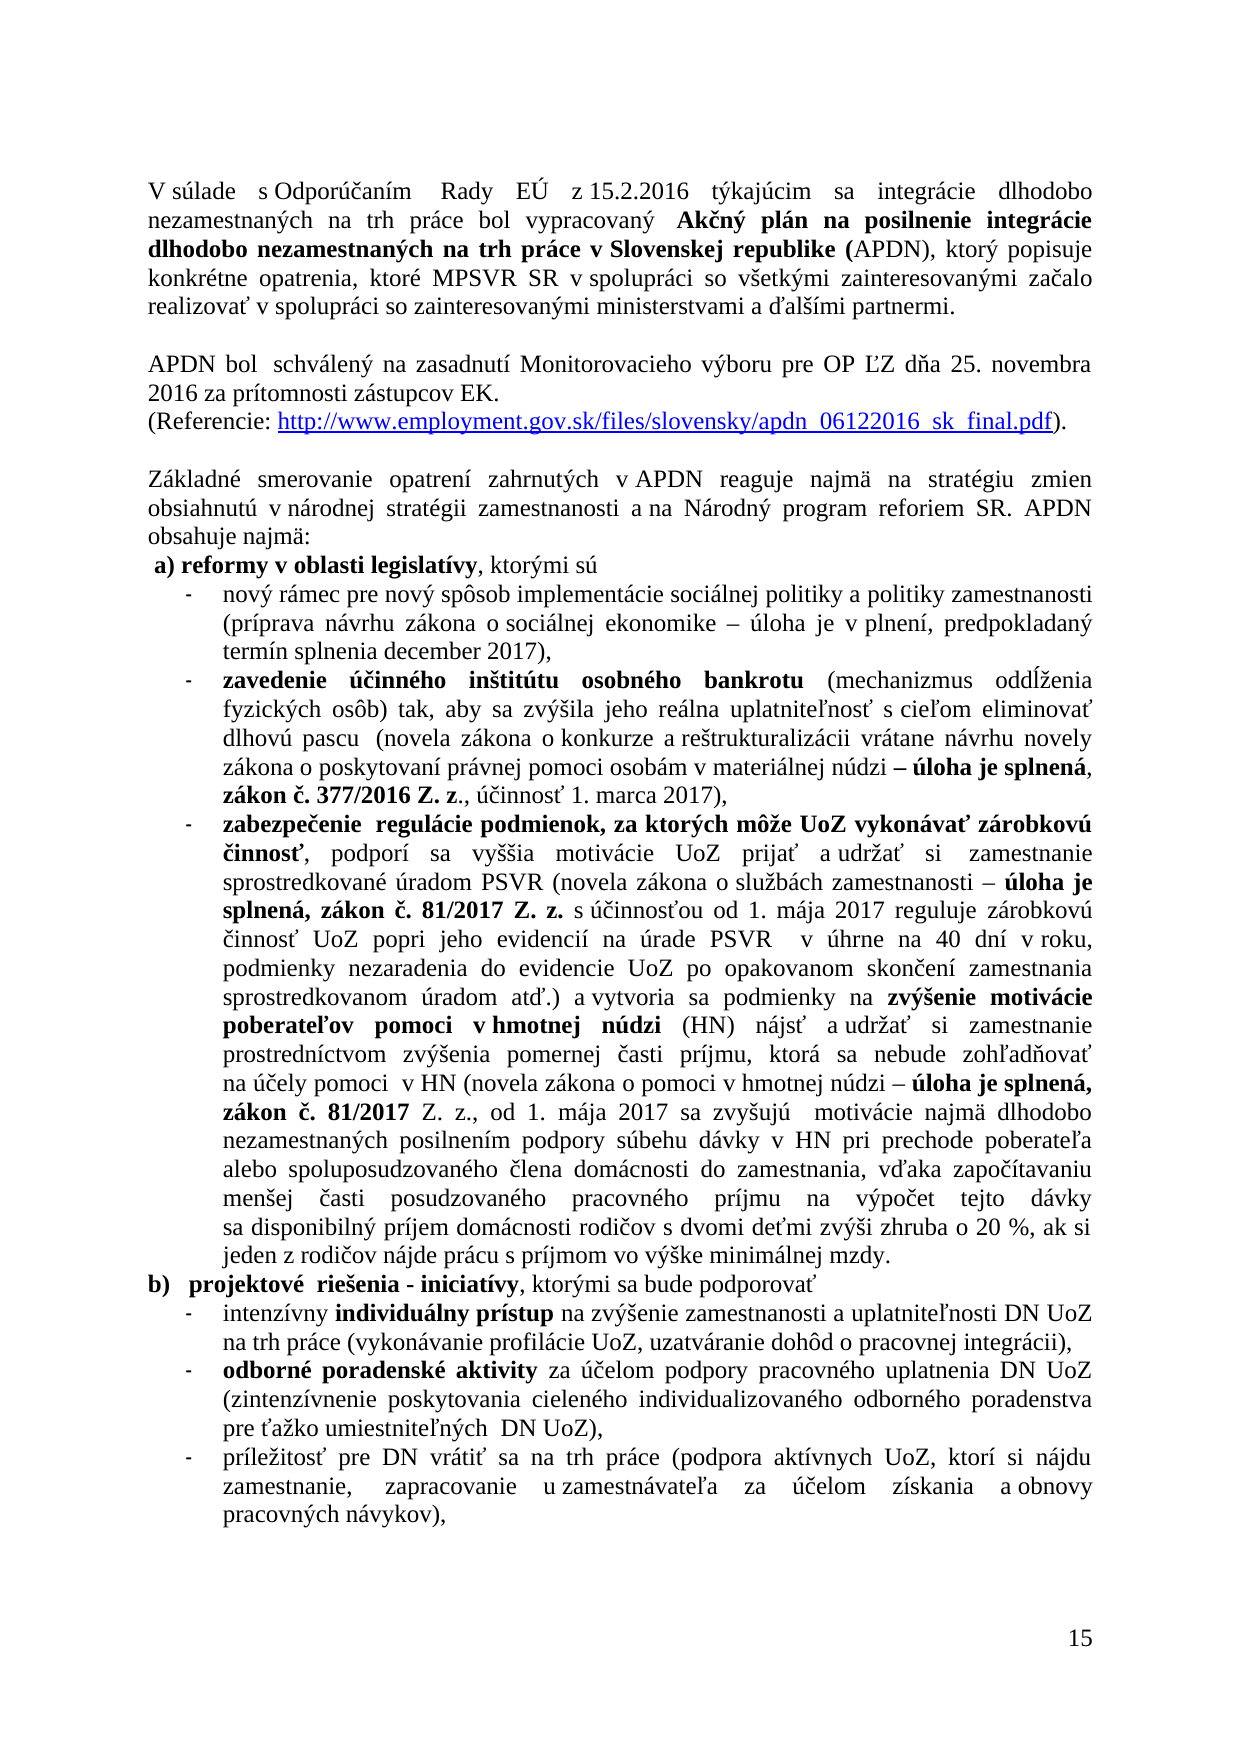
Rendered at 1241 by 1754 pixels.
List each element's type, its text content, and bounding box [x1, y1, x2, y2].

list intenzívny individuálny prístup na zvýšenie zamestnanosti a uplatniteľnosti DN UoZ na trh práce (vykonávanie profilácie UoZ, uzatváranie dohôd o pracovnej integrácii), [185, 1298, 1093, 1356]
list príležitosť pre DN vrátiť sa na trh práce (podpora aktívnych UoZ, ktorí si nájdu zamestnanie, zapracovanie u zamestnávateľa za účelom získania a obnovy pracovných návykov), [185, 1442, 1093, 1528]
text a) reformy v oblasti legislatívy, ktorými sú [148, 550, 1093, 579]
text V súlade s Odporúčaním Rady EÚ z 15.2.2016 týkajúcim sa integrácie dlhodobo nezamestnaných na trh práce bol vypracovaný Akčný plán na posilnenie integrácie dlhodobo nezamestnaných na trh práce v Slovenskej republike (APDN), ktorý popisuje konkrétne opatrenia, ktoré MPSVR SR v spolupráci so všetkými zainteresovanými začalo realizovať v spolupráci so zainteresovanými ministerstvami a ďalšími partnermi. [148, 176, 1093, 320]
text APDN bol schválený na zasadnutí Monitorovacieho výboru pre OP ĽZ dňa 25. novembra 2016 za prítomnosti zástupcov EK. [148, 349, 1093, 406]
list odborné poradenské aktivity za účelom podpory pracovného uplatnenia DN UoZ (zintenzívnenie poskytovania cieleného individualizovaného odborného poradenstva pre ťažko umiestniteľných DN UoZ), [185, 1356, 1093, 1442]
text b) projektové riešenia - iniciatívy, ktorými sa bude podporovať [148, 1269, 1093, 1298]
list zavedenie účinného inštitútu osobného bankrotu (mechanizmus oddĺženia fyzických osôb) tak, aby sa zvýšila jeho reálna uplatniteľnosť s cieľom eliminovať dlhovú pascu (novela zákona o konkurze a reštrukturalizácii vrátane návrhu novely zákona o poskytovaní právnej pomoci osobám v materiálnej núdzi – úloha je splnená, zákon č. 377/2016 Z. z., účinnosť 1. marca 2017), [185, 665, 1093, 809]
list zabezpečenie regulácie podmienok, za ktorých môže UoZ vykonávať zárobkovú činnosť, podporí sa vyššia motivácie UoZ prijať a udržať si zamestnanie sprostredkované úradom PSVR (novela zákona o službách zamestnanosti – úloha je splnená, zákon č. 81/2017 Z. z. s účinnosťou od 1. mája 2017 reguluje zárobkovú činnosť UoZ popri jeho evidencií na úrade PSVR v úhrne na 40 dní v roku, podmienky nezaradenia do evidencie UoZ po opakovanom skončení zamestnania sprostredkovanom úradom atď.) a vytvoria sa podmienky na zvýšenie motivácie poberateľov pomoci v hmotnej núdzi (HN) nájsť a udržať si zamestnanie prostredníctvom zvýšenia pomernej časti príjmu, ktorá sa nebude zohľadňovať na účely pomoci v HN (novela zákona o pomoci v hmotnej núdzi – úloha je splnená, zákon č. 81/2017 Z. z., od 1. mája 2017 sa zvyšujú motivácie najmä dlhodobo nezamestnaných posilnením podpory súbehu dávky v HN pri prechode poberateľa alebo spoluposudzovaného člena domácnosti do zamestnania, vďaka započítavaniu menšej časti posudzovaného pracovného príjmu na výpočet tejto dávky sa disponibilný príjem domácnosti rodičov s dvomi deťmi zvýši zhruba o 20 %, ak si jeden z rodičov nájde prácu s príjmom vo výške minimálnej mzdy. [185, 809, 1093, 1269]
text (Referencie: http://www.employment.gov.sk/files/slovensky/apdn_06122016_sk_final.pdf). [148, 406, 1093, 435]
list nový rámec pre nový spôsob implementácie sociálnej politiky a politiky zamestnanosti (príprava návrhu zákona o sociálnej ekonomike – úloha je v plnení, predpokladaný termín splnenia december 2017), [185, 579, 1093, 665]
text Základné smerovanie opatrení zahrnutých v APDN reaguje najmä na stratégiu zmien obsiahnutú v národnej stratégii zamestnanosti a na Národný program reforiem SR. APDN obsahuje najmä: [148, 464, 1093, 550]
